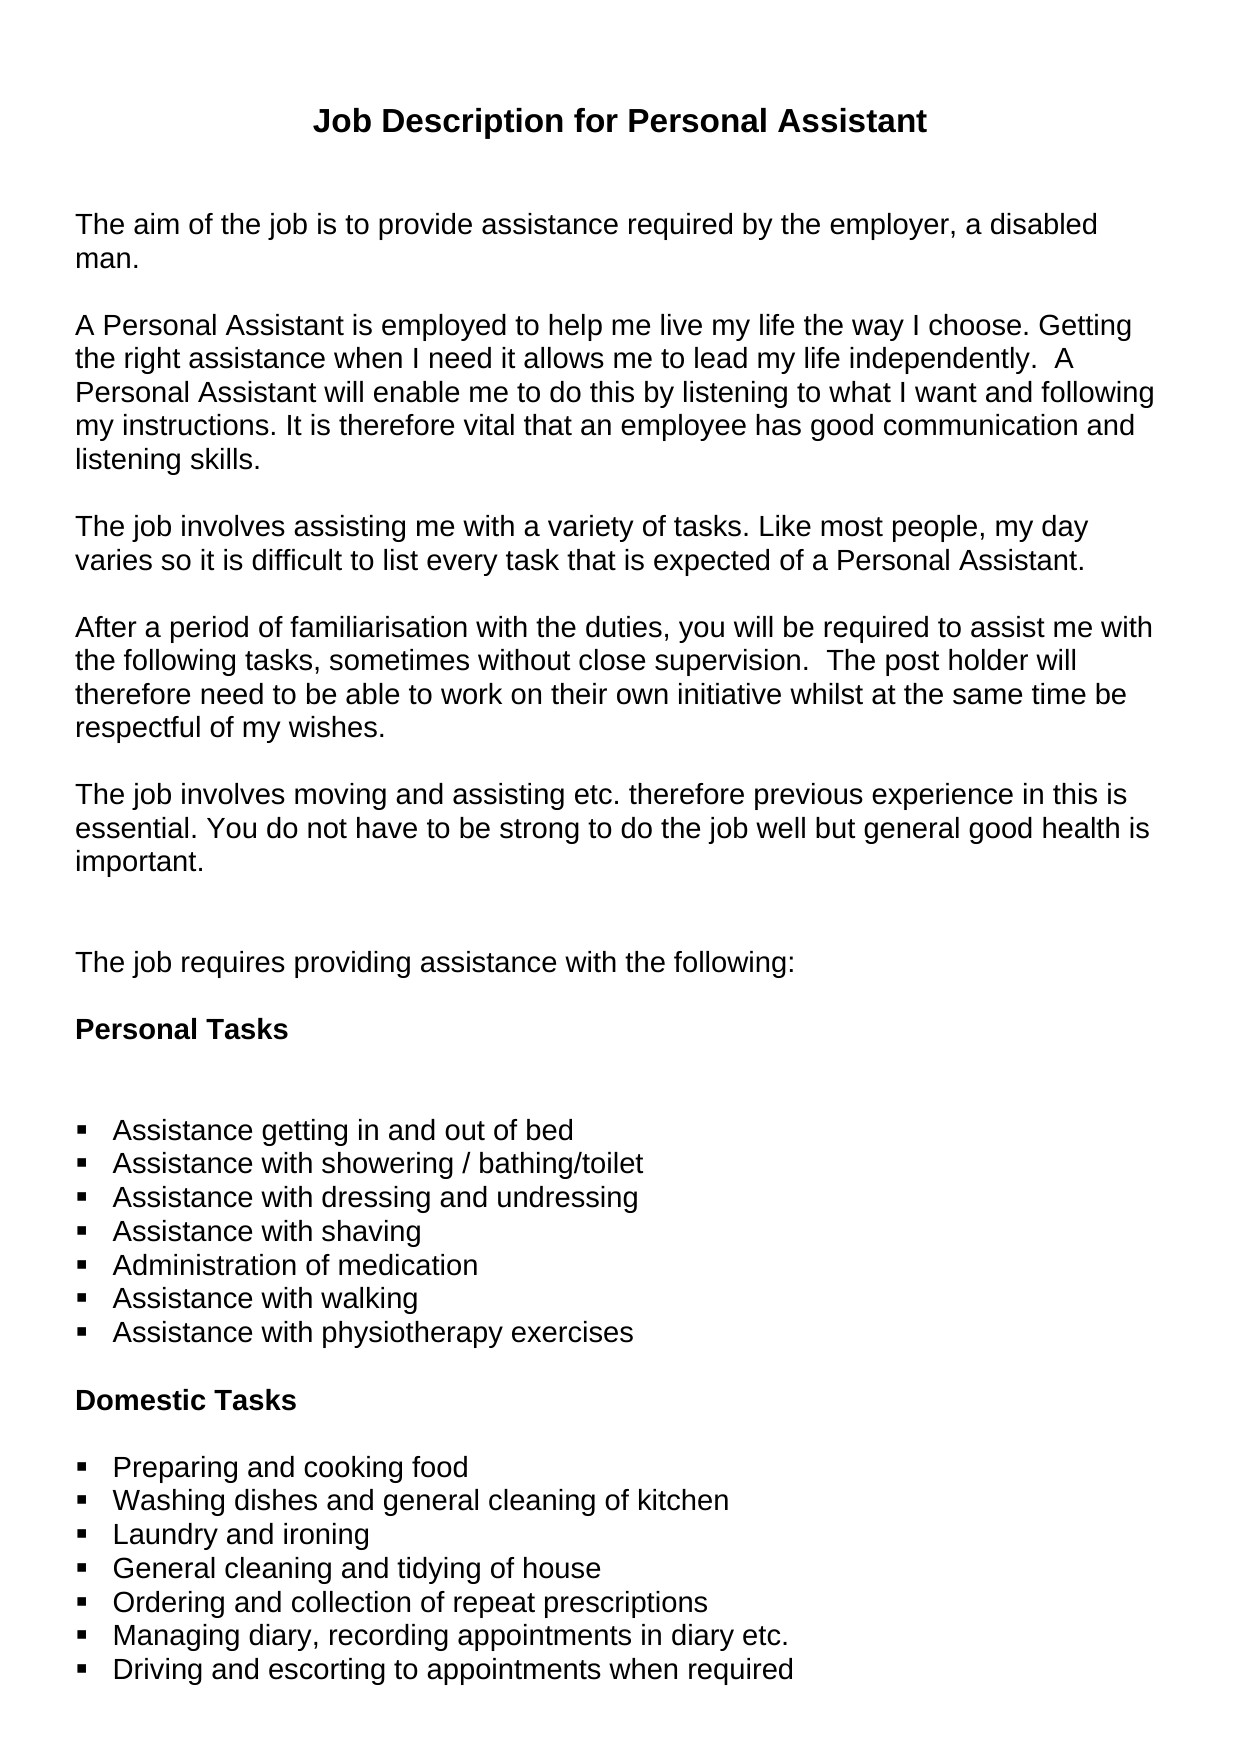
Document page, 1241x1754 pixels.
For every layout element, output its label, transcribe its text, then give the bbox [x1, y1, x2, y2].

list Managing diary, recording appointments in diary etc. [75, 1618, 1165, 1652]
list Assistance getting in and out of bed [75, 1113, 1165, 1146]
text After a period of familiarisation with the duties, you will be required to assist me with the following tasks, sometimes without close supervision. The post holder will therefore need to be able to work on their own initiative whilst at the same time be respectful of my wishes. [75, 609, 1165, 744]
list Washing dishes and general cleaning of kitchen [75, 1483, 1165, 1517]
text The job involves assisting me with a variety of tasks. Like most people, my day varies so it is difficult to list every task that is expected of a Personal Assistant. [75, 509, 1165, 576]
list Assistance with physiotherapy exercises [75, 1315, 1165, 1349]
list Laundry and ironing [75, 1517, 1165, 1551]
list Preparing and cooking food [75, 1449, 1165, 1483]
list Assistance with dressing and undressing [75, 1180, 1165, 1214]
list Administration of medication [75, 1248, 1165, 1281]
text Domestic Tasks [75, 1382, 1165, 1416]
text The job requires providing assistance with the following: [75, 945, 1165, 978]
text Job Description for Personal Assistant [75, 102, 1165, 140]
text The job involves moving and assisting etc. therefore previous experience in this is essential. You do not have to be strong to do the job well but general good health is important. [75, 777, 1165, 878]
text The aim of the job is to provide assistance required by the employer, a disabled man. [75, 207, 1165, 274]
text Personal Tasks [75, 1012, 1165, 1046]
list Driving and escorting to appointments when required [75, 1652, 1165, 1686]
list General cleaning and tidying of house [75, 1551, 1165, 1584]
list Ordering and collection of repeat prescriptions [75, 1584, 1165, 1618]
list Assistance with shaving [75, 1214, 1165, 1248]
list Assistance with walking [75, 1281, 1165, 1315]
list Assistance with showering / bathing/toilet [75, 1146, 1165, 1180]
text A Personal Assistant is employed to help me live my life the way I choose. Getting the right assistance when I need it allows me to lead my life independently. A Personal Assistant will enable me to do this by listening to what I want and following my instructions. It is therefore vital that an employee has good communication and listening skills. [75, 308, 1165, 475]
